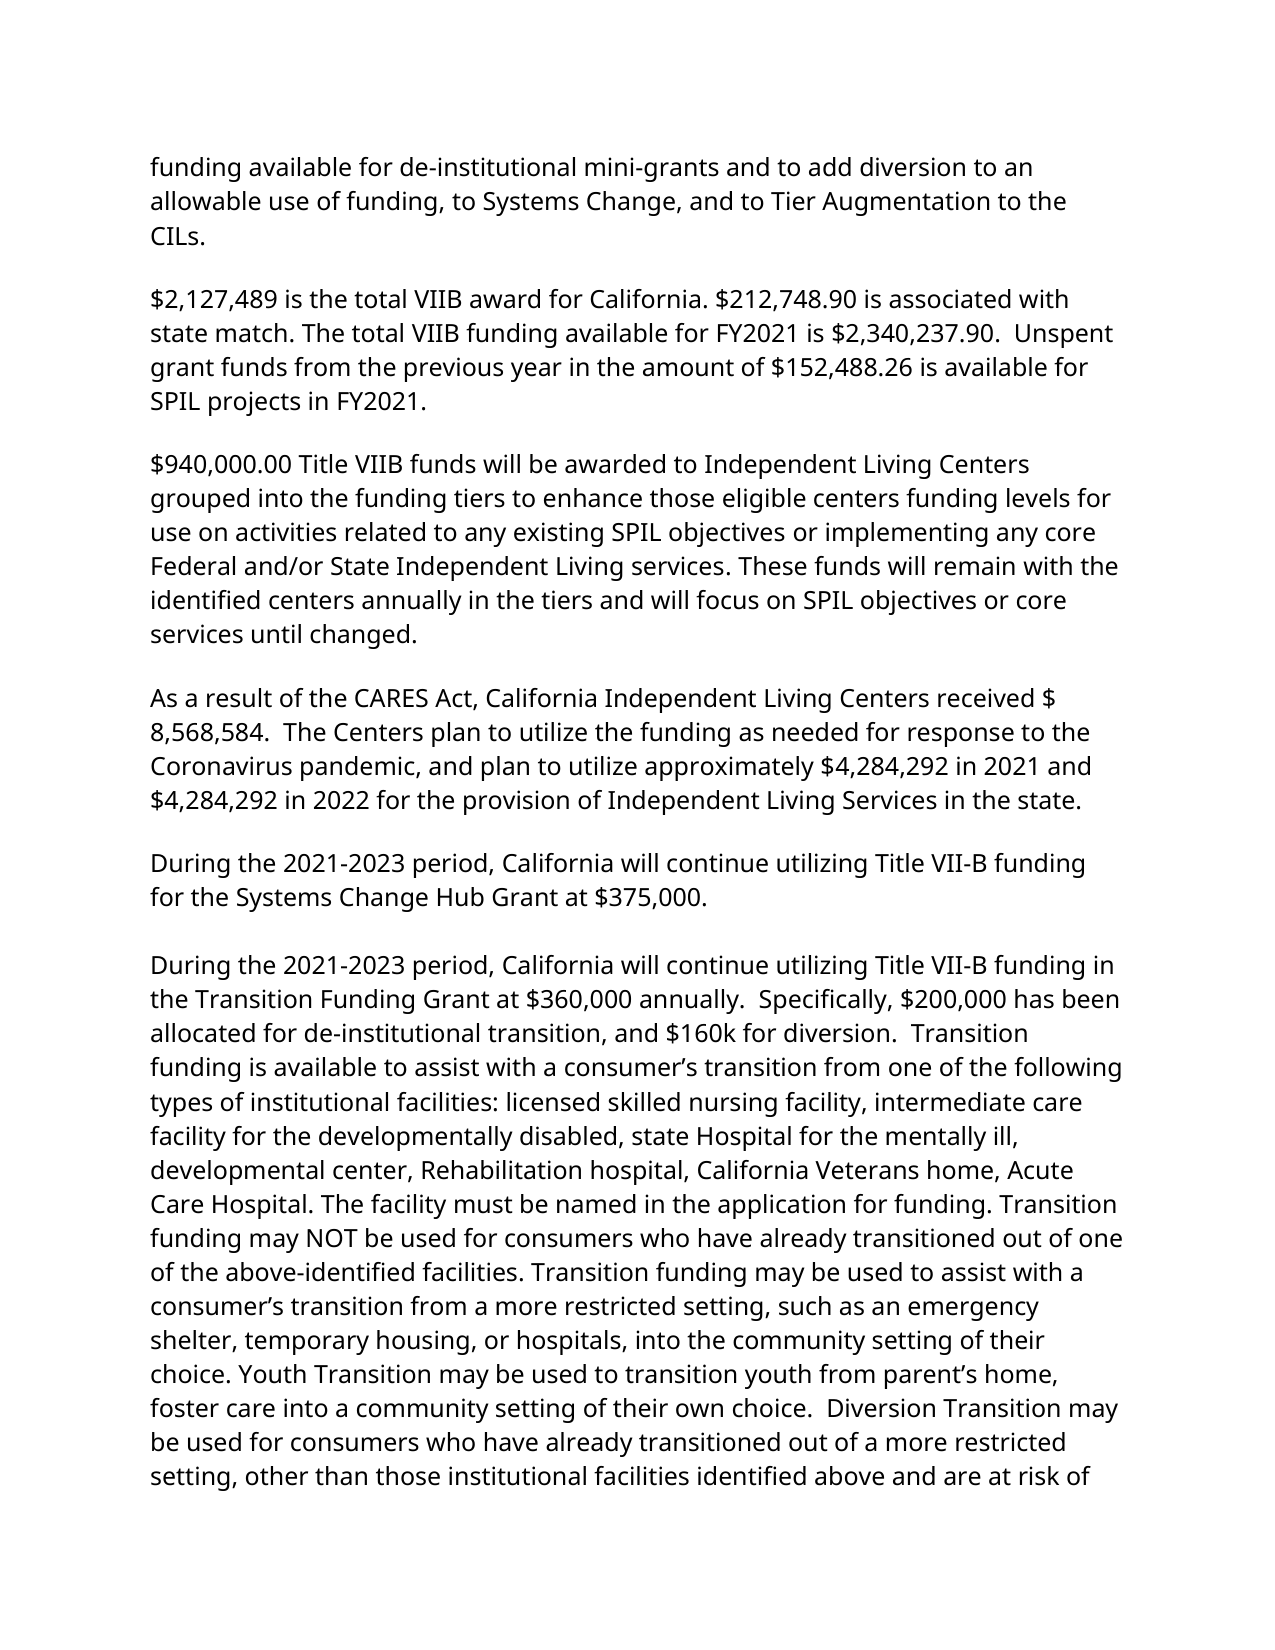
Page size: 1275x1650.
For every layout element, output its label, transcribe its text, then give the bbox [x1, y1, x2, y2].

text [150, 948, 1125, 1493]
text $940,000.00 Title VIIB funds will be awarded to Independent Living Centers grouped into the funding tiers to enhance those eligible centers funding levels for use on activities related to any existing SPIL objectives or implementing any core Federal and/or State Independent Living services. These funds will remain with the identified centers annually in the tiers and will focus on SPIL objectives or core services until changed. [150, 447, 1125, 651]
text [150, 150, 1125, 252]
text $2,127,489 is the total VIIB award for California. $212,748.90 is associated with state match. The total VIIB funding available for FY2021 is $2,340,237.90. Unspent grant funds from the previous year in the amount of $152,488.26 is available for SPIL projects in FY2021. [150, 281, 1125, 418]
text As a result of the CARES Act, California Independent Living Centers received $ 8,568,584. The Centers plan to utilize the funding as needed for response to the Coronavirus pandemic, and plan to utilize approximately $4,284,292 in 2021 and $4,284,292 in 2022 for the provision of Independent Living Services in the state. [150, 680, 1125, 817]
text During the 2021-2023 period, California will continue utilizing Title VII-B funding for the Systems Change Hub Grant at $375,000. [150, 846, 1125, 914]
